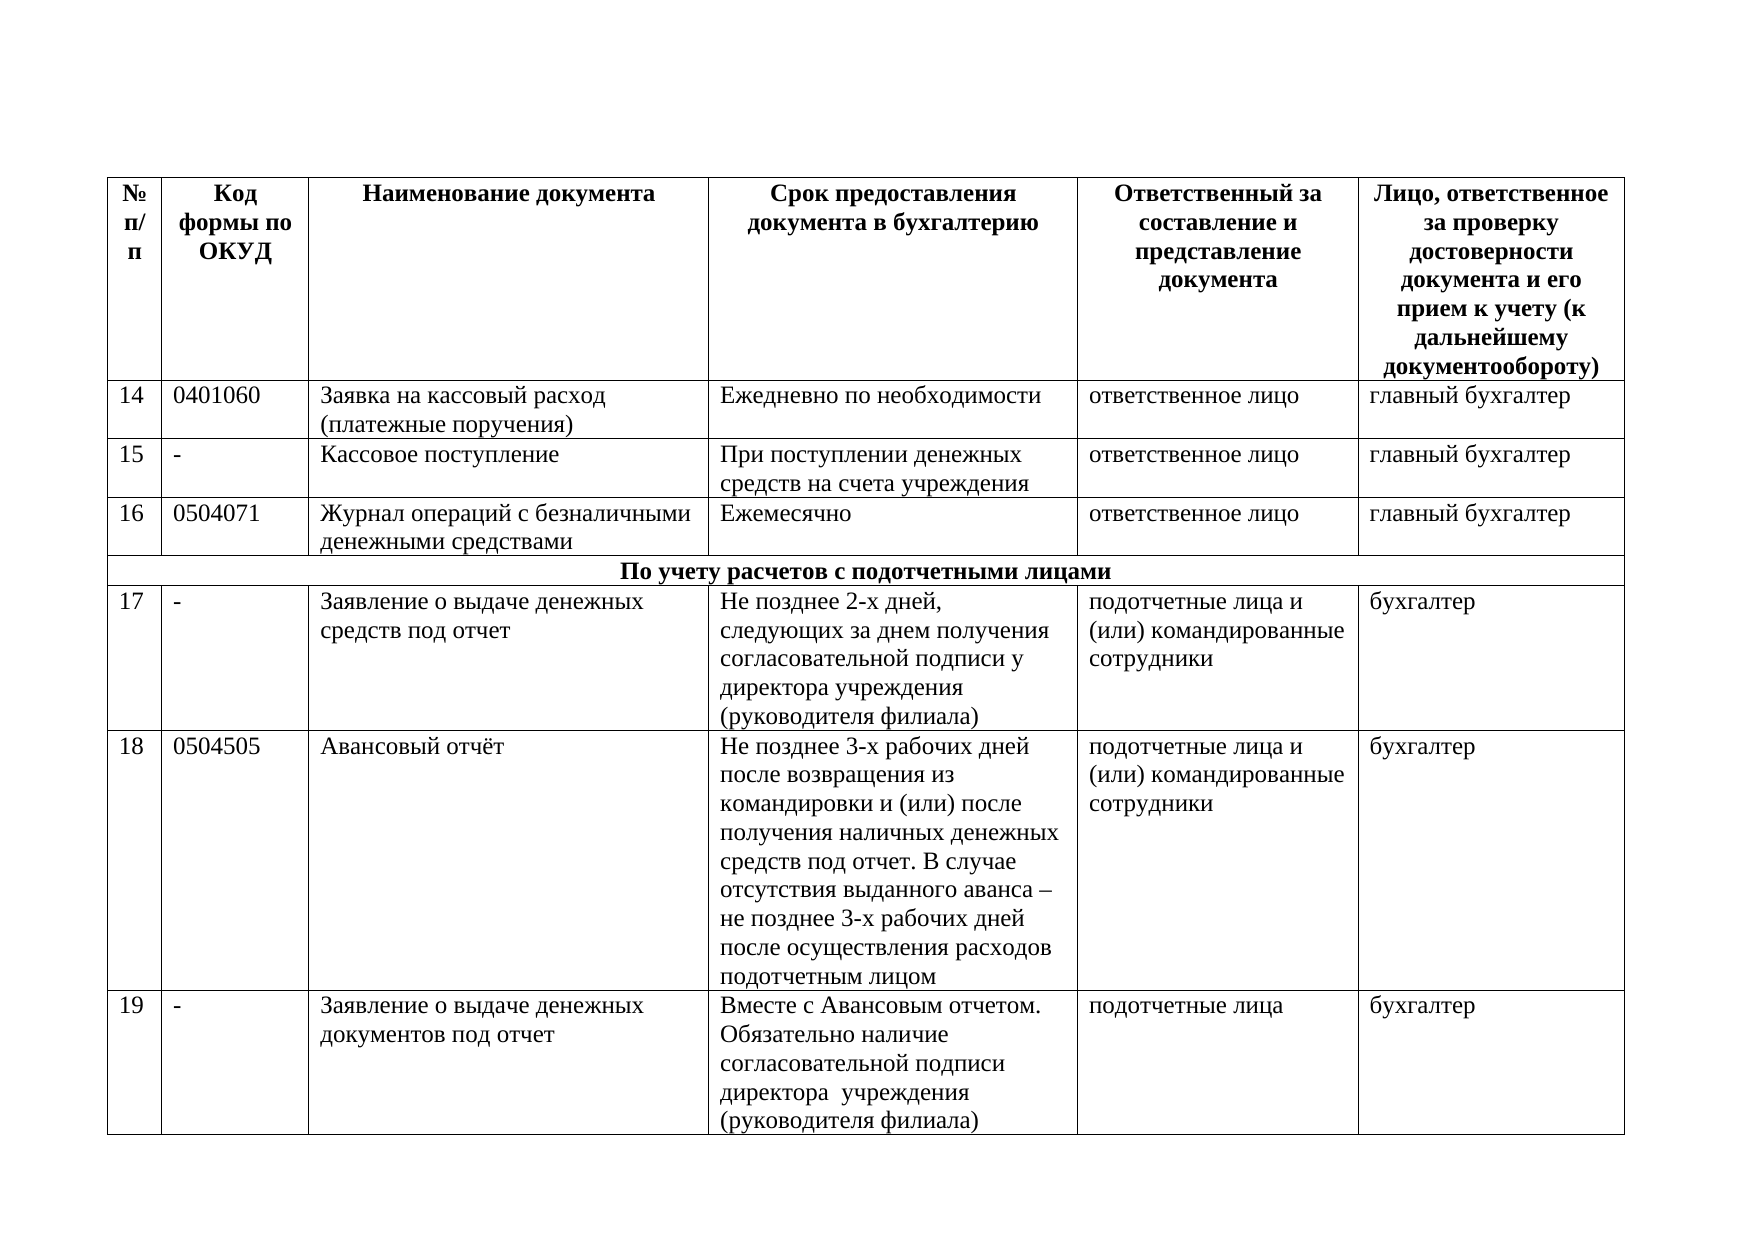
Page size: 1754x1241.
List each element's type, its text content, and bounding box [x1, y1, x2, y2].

table_header Ответственный за составление и представление документа [1078, 178, 1358, 379]
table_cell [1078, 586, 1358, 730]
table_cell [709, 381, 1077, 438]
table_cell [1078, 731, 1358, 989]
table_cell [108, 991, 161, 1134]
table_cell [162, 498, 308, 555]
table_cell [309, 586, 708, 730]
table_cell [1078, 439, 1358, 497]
table_header Код формы по ОКУД [162, 178, 308, 379]
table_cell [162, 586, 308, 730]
table_header Срок предоставления документа в бухгалтерию [709, 178, 1077, 379]
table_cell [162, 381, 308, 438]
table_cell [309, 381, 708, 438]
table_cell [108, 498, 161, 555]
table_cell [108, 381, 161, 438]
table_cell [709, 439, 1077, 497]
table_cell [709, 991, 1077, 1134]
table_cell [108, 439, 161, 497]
table_header Лицо, ответственное за проверку достоверности документа и его прием к учету (к дальнейшему документообороту) [1359, 178, 1624, 379]
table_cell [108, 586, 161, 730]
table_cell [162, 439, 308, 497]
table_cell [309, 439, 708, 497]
table_header Наименование документа [309, 178, 708, 379]
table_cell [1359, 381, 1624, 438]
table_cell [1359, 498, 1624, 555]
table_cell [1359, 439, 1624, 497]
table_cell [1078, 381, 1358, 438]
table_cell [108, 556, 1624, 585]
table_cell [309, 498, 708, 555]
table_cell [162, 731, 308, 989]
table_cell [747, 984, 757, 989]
table_header № п/п [108, 178, 161, 379]
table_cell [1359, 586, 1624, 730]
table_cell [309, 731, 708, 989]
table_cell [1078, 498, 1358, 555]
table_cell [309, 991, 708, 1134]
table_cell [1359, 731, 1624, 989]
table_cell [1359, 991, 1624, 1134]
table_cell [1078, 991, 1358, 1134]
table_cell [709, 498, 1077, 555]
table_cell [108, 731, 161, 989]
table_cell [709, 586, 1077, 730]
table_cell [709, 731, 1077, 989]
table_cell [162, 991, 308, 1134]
